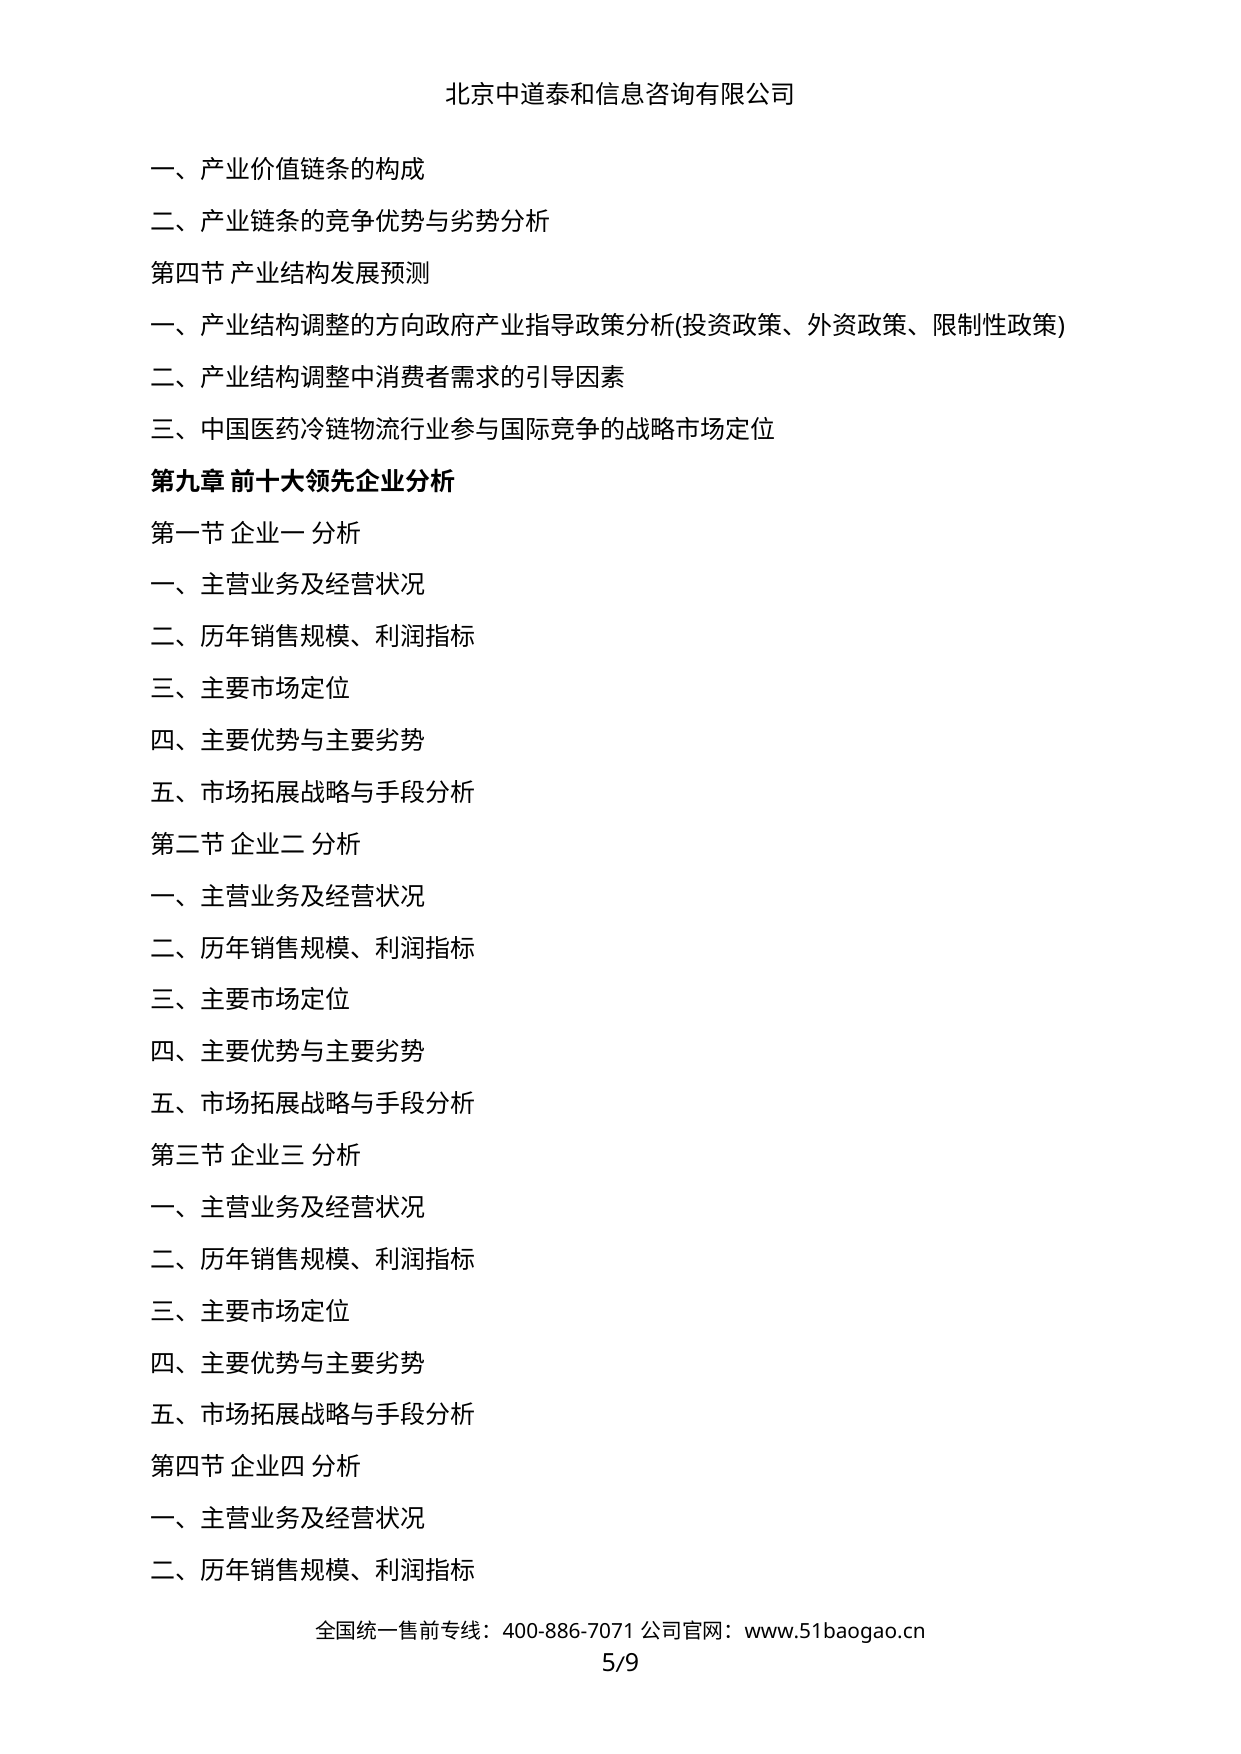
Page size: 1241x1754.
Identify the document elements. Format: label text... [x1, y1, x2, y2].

text 二、历年销售规模、利润指标 [150, 617, 1090, 653]
text 五、市场拓展战略与手段分析 [150, 1395, 1090, 1431]
text 三、主要市场定位 [150, 669, 1090, 705]
text 第一节 企业一 分析 [150, 513, 1090, 549]
text 一、产业价值链条的构成 [150, 150, 1090, 186]
text 二、产业链条的竞争优势与劣势分析 [150, 202, 1090, 238]
text 一、主营业务及经营状况 [150, 1499, 1090, 1535]
text 第二节 企业二 分析 [150, 824, 1090, 861]
text 一、主营业务及经营状况 [150, 565, 1090, 601]
text 四、主要优势与主要劣势 [150, 721, 1090, 757]
text 二、历年销售规模、利润指标 [150, 1239, 1090, 1276]
text 五、市场拓展战略与手段分析 [150, 1084, 1090, 1120]
text 第四节 企业四 分析 [150, 1447, 1090, 1483]
text 五、市场拓展战略与手段分析 [150, 772, 1090, 809]
text 二、历年销售规模、利润指标 [150, 928, 1090, 964]
text 第九章 前十大领先企业分析 [150, 461, 1090, 497]
text 三、中国医药冷链物流行业参与国际竞争的战略市场定位 [150, 409, 1090, 446]
text 一、产业结构调整的方向政府产业指导政策分析(投资政策、外资政策、限制性政策) [150, 306, 1090, 342]
text 一、主营业务及经营状况 [150, 1187, 1090, 1224]
text 第三节 企业三 分析 [150, 1136, 1090, 1172]
text 二、历年销售规模、利润指标 [150, 1551, 1090, 1587]
text 第四节 产业结构发展预测 [150, 254, 1090, 290]
text 一、主营业务及经营状况 [150, 876, 1090, 912]
text 三、主要市场定位 [150, 980, 1090, 1016]
text 四、主要优势与主要劣势 [150, 1032, 1090, 1068]
text 三、主要市场定位 [150, 1291, 1090, 1327]
text 四、主要优势与主要劣势 [150, 1343, 1090, 1379]
text 二、产业结构调整中消费者需求的引导因素 [150, 357, 1090, 394]
